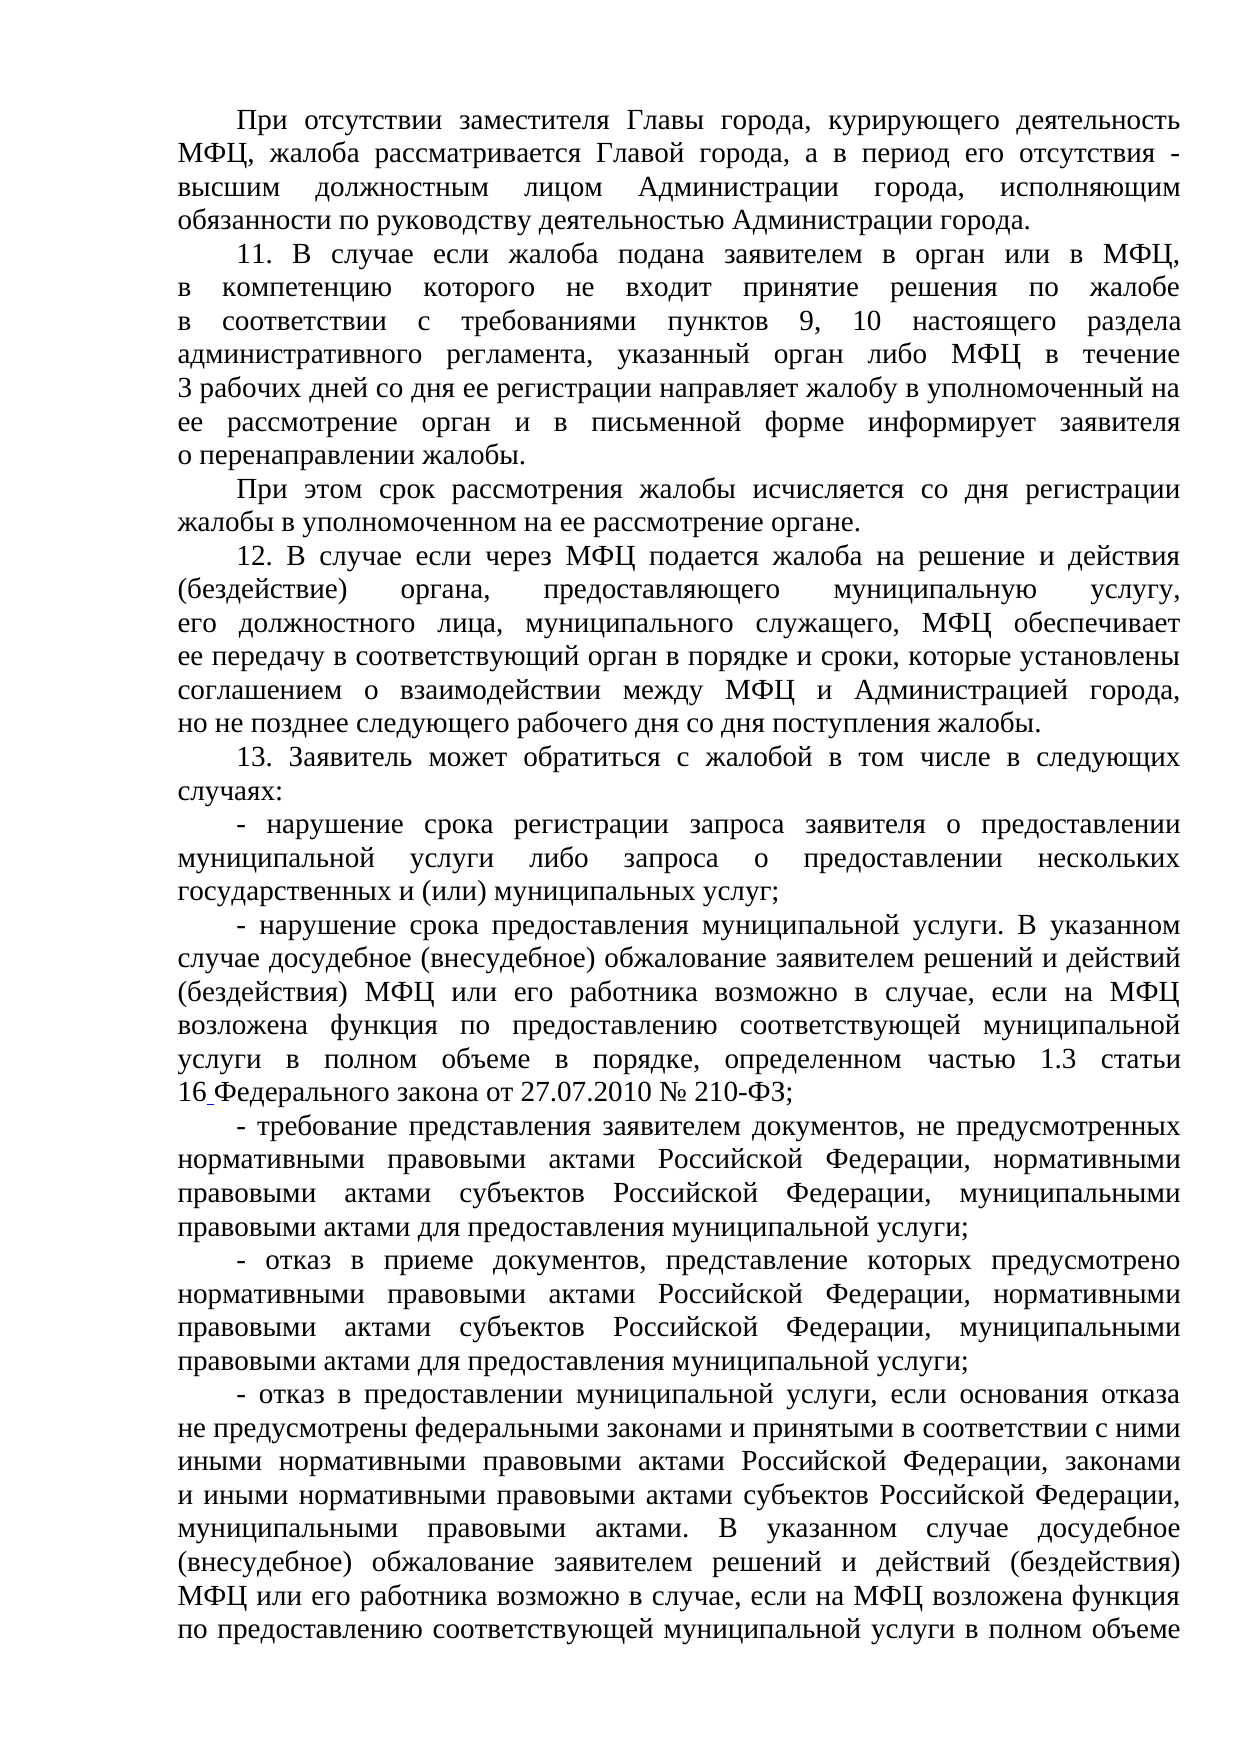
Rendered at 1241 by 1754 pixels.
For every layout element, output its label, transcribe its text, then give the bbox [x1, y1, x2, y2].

text 11. В случае если жалоба подана заявителем в орган или в МФЦ, в компетенцию которого не входит принятие решения по жалобе в соответствии с требованиями пунктов 9, 10 настоящего раздела административного регламента, указанный орган либо МФЦ в течение 3 рабочих дней со дня ее регистрации направляет жалобу в уполномоченный на ее рассмотрение орган и в письменной форме информирует заявителя о перенаправлении жалобы. [177, 236, 1181, 471]
text 12. В случае если через МФЦ подается жалоба на решение и действия (бездействие) органа, предоставляющего муниципальную услугу, его должностного лица, муниципального служащего, МФЦ обеспечивает ее передачу в соответствующий орган в порядке и сроки, которые установлены соглашением о взаимодействии между МФЦ и Администрацией города, но не позднее следующего рабочего дня со дня поступления жалобы. [177, 538, 1181, 739]
text 13. Заявитель может обратиться с жалобой в том числе в следующих случаях: [177, 739, 1181, 806]
text - нарушение срока предоставления муниципальной услуги. В указанном случае досудебное (внесудебное) обжалование заявителем решений и действий (бездействия) МФЦ или его работника возможно в случае, если на МФЦ возложена функция по предоставлению соответствующей муниципальной услуги в полном объеме в порядке, определенном частью 1.3 статьи 16 Федерального закона от 27.07.2010 № 210-ФЗ; [177, 907, 1181, 1108]
text При отсутствии заместителя Главы города, курирующего деятельность МФЦ, жалоба рассматривается Главой города, а в период его отсутствия - высшим должностным лицом Администрации города, исполняющим обязанности по руководству деятельностью Администрации города. [177, 102, 1181, 236]
text - требование представления заявителем документов, не предусмотренных нормативными правовыми актами Российской Федерации, нормативными правовыми актами субъектов Российской Федерации, муниципальными правовыми актами для предоставления муниципальной услуги; [177, 1108, 1181, 1242]
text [177, 1376, 1181, 1645]
text - отказ в приеме документов, представление которых предусмотрено нормативными правовыми актами Российской Федерации, нормативными правовыми актами субъектов Российской Федерации, муниципальными правовыми актами для предоставления муниципальной услуги; [177, 1242, 1181, 1376]
text При этом срок рассмотрения жалобы исчисляется со дня регистрации жалобы в уполномоченном на ее рассмотрение органе. [177, 471, 1181, 538]
text - нарушение срока регистрации запроса заявителя о предоставлении муниципальной услуги либо запроса о предоставлении нескольких государственных и (или) муниципальных услуг; [177, 806, 1181, 907]
